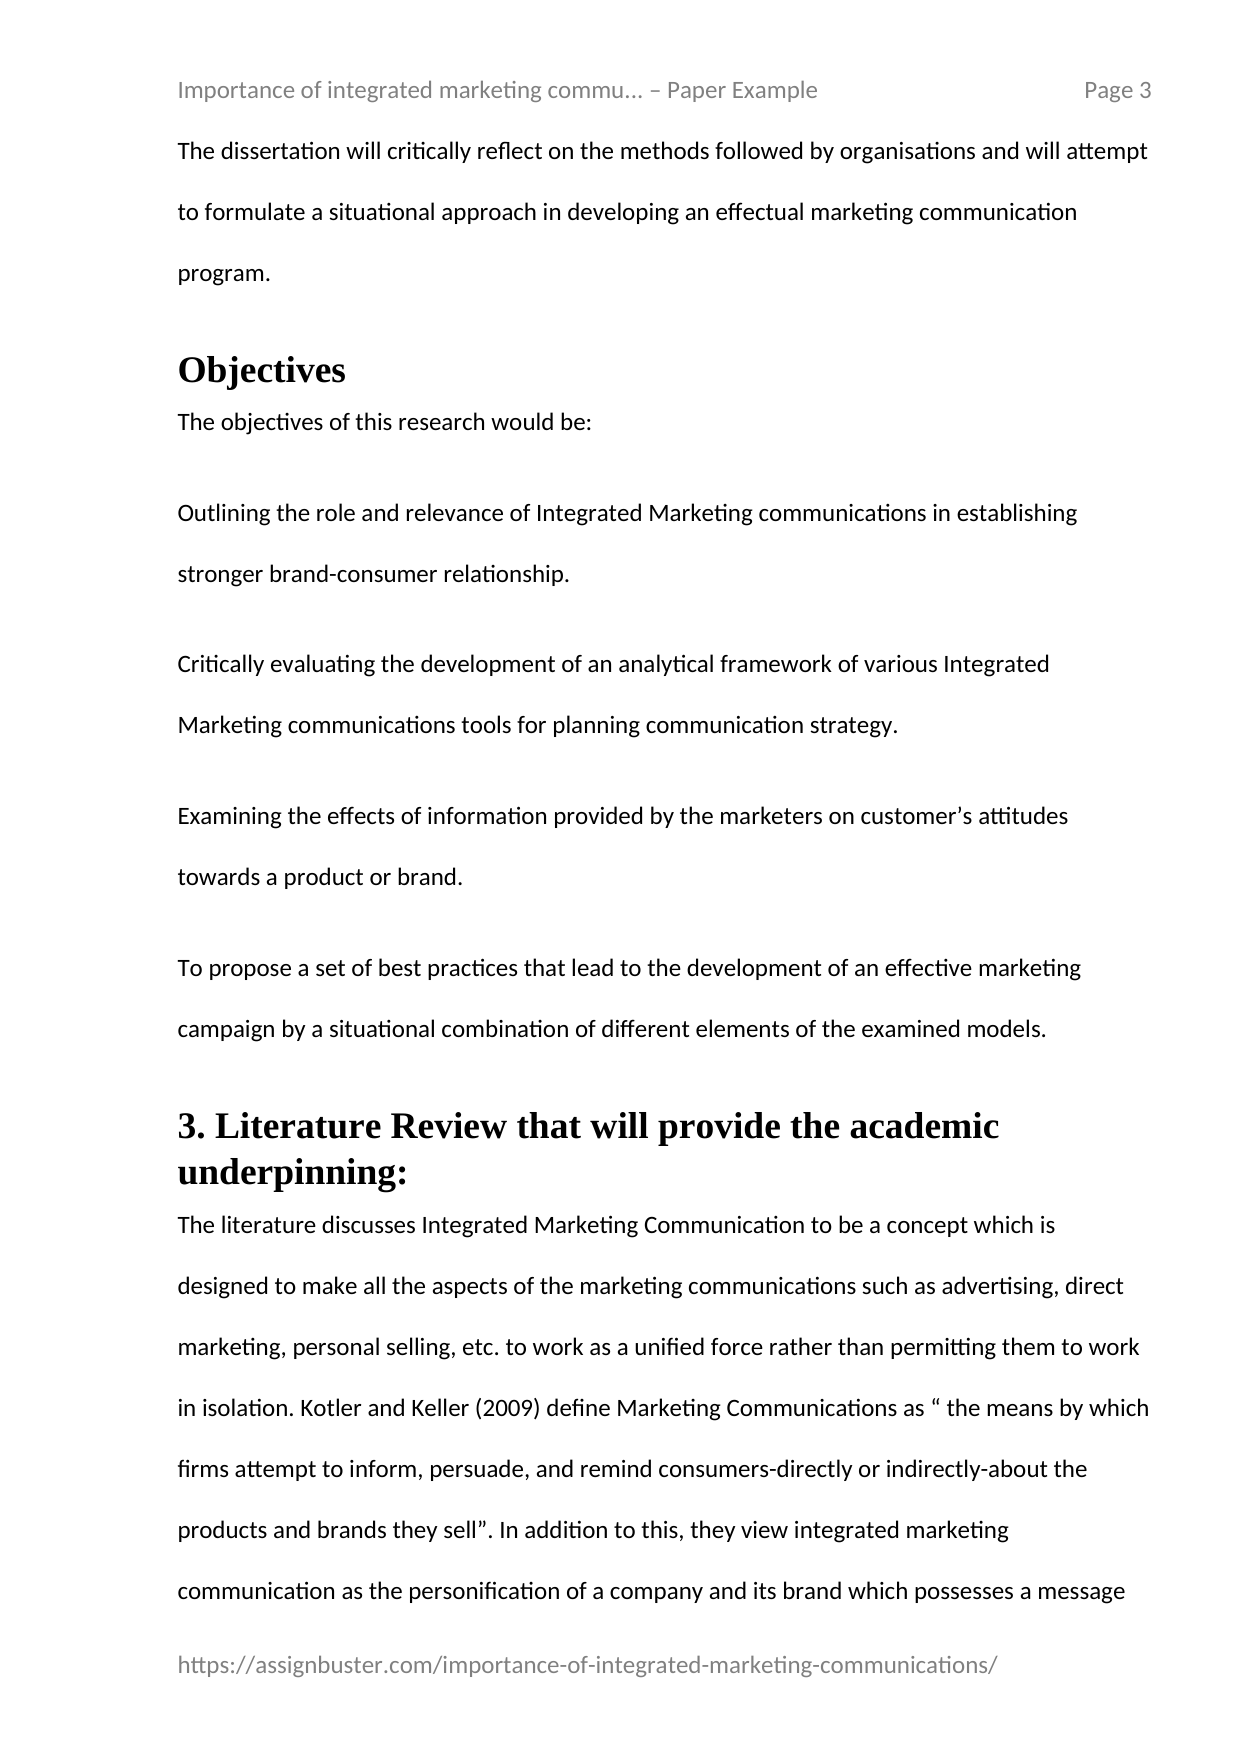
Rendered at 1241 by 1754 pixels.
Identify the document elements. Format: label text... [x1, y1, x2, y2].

text To propose a set of best practices that lead to the development of an effective marketing campaign by a situational combination of different elements of the examined models. [177, 952, 1152, 1043]
subtitle Objectives [177, 347, 1152, 391]
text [177, 1209, 1152, 1606]
text The objectives of this research would be: [177, 406, 1152, 437]
text Outlining the role and relevance of Integrated Marketing communications in establishing stronger brand-consumer relationship. [177, 497, 1152, 588]
text Examining the effects of information provided by the marketers on customer’s attitudes towards a product or brand. [177, 800, 1152, 892]
text Critically evaluating the development of an analytical framework of various Integrated Marketing communications tools for planning communication strategy. [177, 648, 1152, 740]
subtitle 3. Literature Review that will provide the academic underpinning: [177, 1103, 1152, 1193]
text The dissertation will critically reflect on the methods followed by organisations and will attempt to formulate a situational approach in developing an effectual marketing communication program. [177, 135, 1152, 287]
